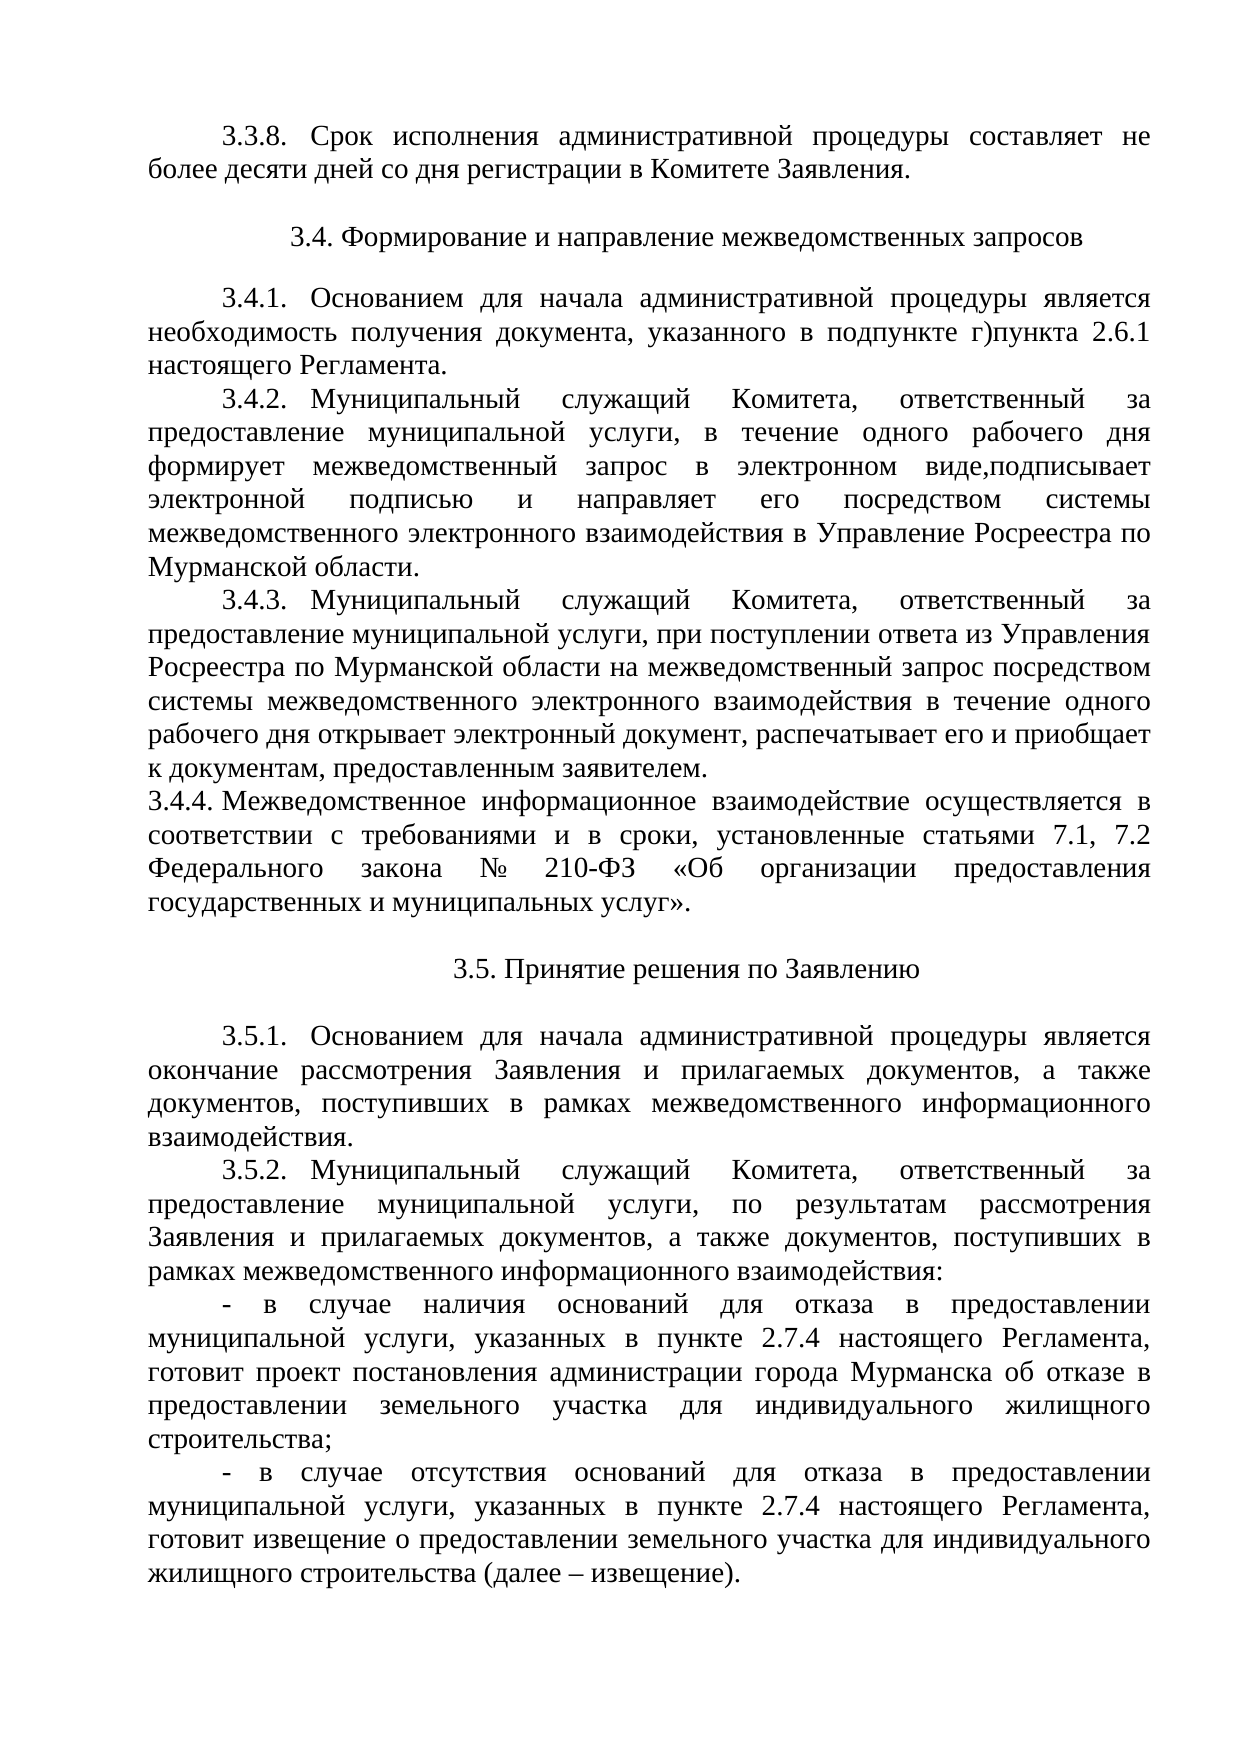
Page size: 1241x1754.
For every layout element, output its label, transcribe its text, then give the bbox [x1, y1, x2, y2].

text 3.3.8. Срок исполнения административной процедуры составляет не более десяти дней со дня регистрации в Комитете Заявления. [148, 118, 1152, 185]
text 3.4.3. Муниципальный служащий Комитета, ответственный за предоставление муниципальной услуги, при поступлении ответа из Управления Росреестра по Мурманской области на межведомственный запрос посредством системы межведомственного электронного взаимодействия в течение одного рабочего дня открывает электронный документ, распечатывает его и приобщает к документам, предоставленным заявителем. [148, 582, 1152, 783]
text 3.5. Принятие решения по Заявлению [148, 951, 1152, 985]
text 3.5.1. Основанием для начала административной процедуры является окончание рассмотрения Заявления и прилагаемых документов, а также документов, поступивших в рамках межведомственного информационного взаимодействия. [148, 1018, 1152, 1152]
text 3.4.4. Межведомственное информационное взаимодействие осуществляется в соответствии с требованиями и в сроки, установленные статьями 7.1, 7.2 Федерального закона № 210-ФЗ «Об организации предоставления государственных и муниципальных услуг». [148, 783, 1152, 918]
text 3.4.1. Основанием для начала административной процедуры является необходимость получения документа, указанного в подпункте г)пункта 2.6.1 настоящего Регламента. [148, 280, 1152, 381]
text 3.5.2. Муниципальный служащий Комитета, ответственный за предоставление муниципальной услуги, по результатам рассмотрения Заявления и прилагаемых документов, а также документов, поступивших в рамках межведомственного информационного взаимодействия: [148, 1152, 1152, 1287]
text - в случае отсутствия оснований для отказа в предоставлении муниципальной услуги, указанных в пункте 2.7.4 настоящего Регламента, готовит извещение о предоставлении земельного участка для индивидуального жилищного строительства (далее – извещение). [148, 1454, 1152, 1588]
text 3.4.2. Муниципальный служащий Комитета, ответственный за предоставление муниципальной услуги, в течение одного рабочего дня формирует межведомственный запрос в электронном виде,подписывает электронной подписью и направляет его посредством системы межведомственного электронного взаимодействия в Управление Росреестра по Мурманской области. [148, 381, 1152, 582]
text 3.4. Формирование и направление межведомственных запросов [148, 219, 1152, 252]
text - в случае наличия оснований для отказа в предоставлении муниципальной услуги, указанных в пункте 2.7.4 настоящего Регламента, готовит проект постановления администрации города Мурманска об отказе в предоставлении земельного участка для индивидуального жилищного строительства; [148, 1287, 1152, 1454]
